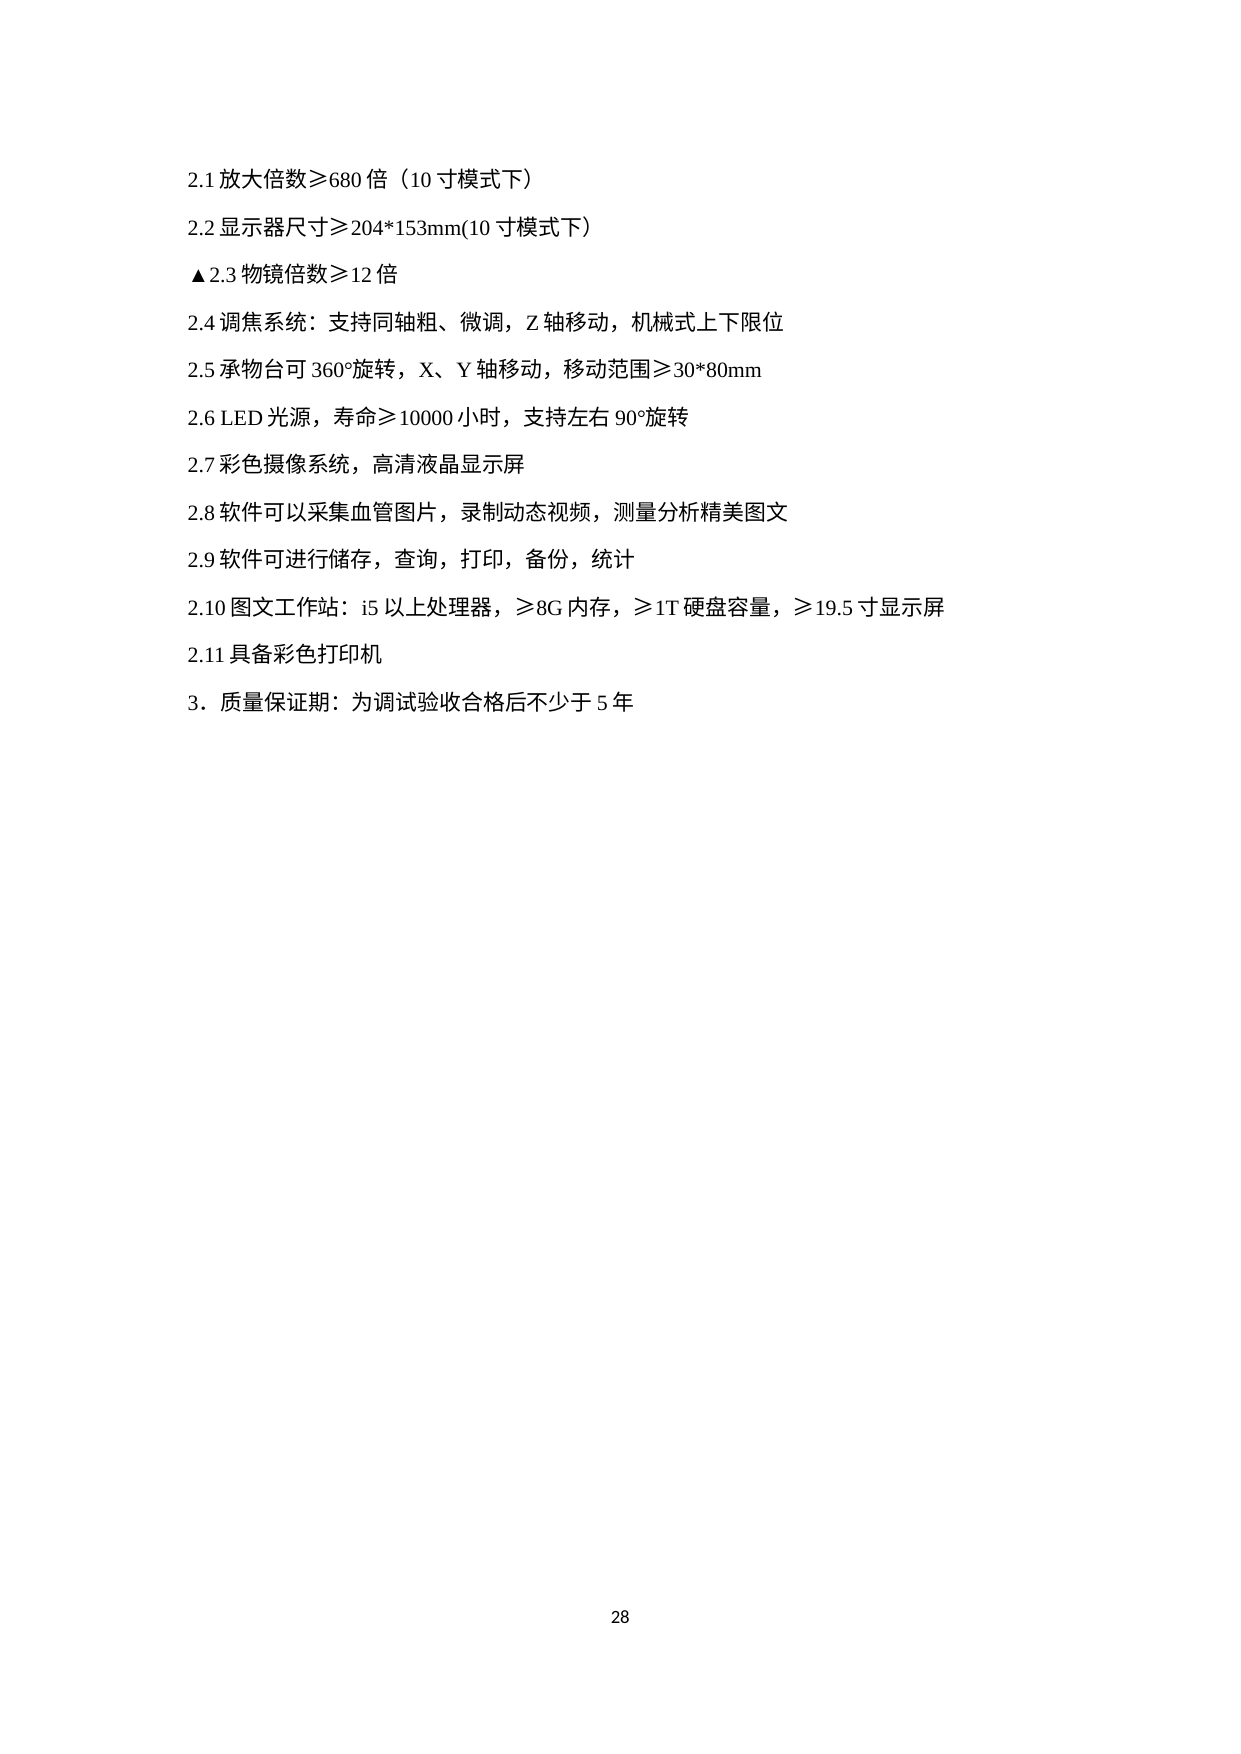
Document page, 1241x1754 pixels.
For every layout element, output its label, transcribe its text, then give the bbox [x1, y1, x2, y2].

text 2.10图文工作站：i5以上处理器，≥8G内存，≥1T硬盘容量，≥19.5寸显示屏 [187, 589, 1053, 621]
text 2.8软件可以采集血管图片，录制动态视频，测量分析精美图文 [187, 494, 1053, 526]
text 2.1放大倍数≥680倍（10寸模式下） [187, 162, 1053, 194]
text 2.7彩色摄像系统，高清液晶显示屏 [187, 447, 1053, 479]
text 2.9软件可进行储存，查询，打印，备份，统计 [187, 542, 1053, 574]
text 2.11具备彩色打印机 [187, 637, 1053, 669]
text ▲2.3物镜倍数≥12倍 [187, 257, 1053, 289]
text 2.6 LED光源，寿命≥10000小时，支持左右90°旋转 [187, 399, 1053, 431]
text 2.2显示器尺寸≥204*153mm(10寸模式下） [187, 209, 1053, 241]
text 2.5承物台可360°旋转，X、Y轴移动，移动范围≥30*80mm [187, 352, 1053, 384]
text 3．质量保证期：为调试验收合格后不少于5年 [187, 684, 1053, 716]
text 2.4调焦系统：支持同轴粗、微调，Z轴移动，机械式上下限位 [187, 304, 1053, 336]
